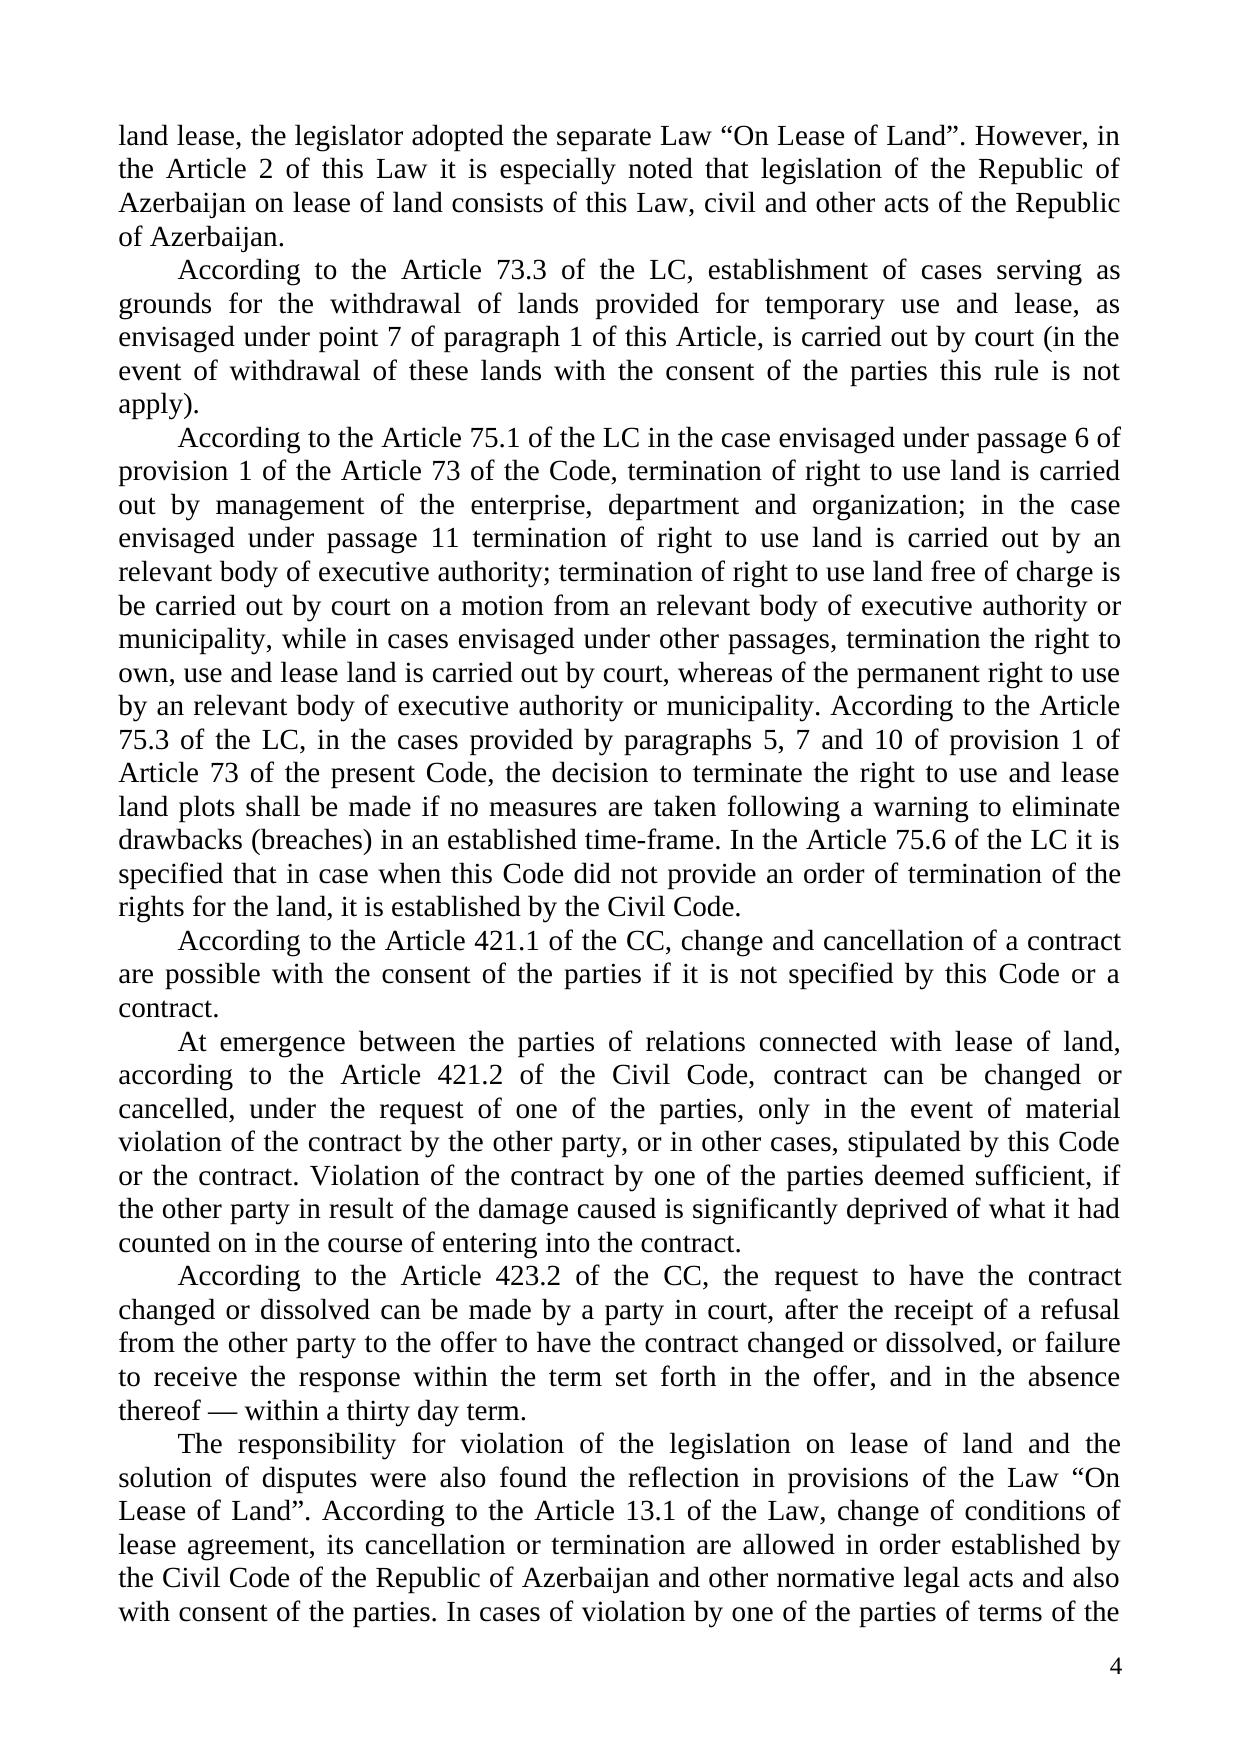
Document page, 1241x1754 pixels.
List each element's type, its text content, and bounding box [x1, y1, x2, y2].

text According to the Article 75.1 of the LC in the case envisaged under passage 6 of provision 1 of the Article 73 of the Code, termination of right to use land is carried out by management of the enterprise, department and organization; in the case envisaged under passage 11 termination of right to use land is carried out by an relevant body of executive authority; termination of right to use land free of charge is be carried out by court on a motion from an relevant body of executive authority or municipality, while in cases envisaged under other passages, termination the right to own, use and lease land is carried out by court, whereas of the permanent right to use by an relevant body of executive authority or municipality. According to the Article 75.3 of the LC, in the cases provided by paragraphs 5, 7 and 10 of provision 1 of Article 73 of the present Code, the decision to terminate the right to use and lease land plots shall be made if no measures are taken following a warning to eliminate drawbacks (breaches) in an established time-frame. In the Article 75.6 of the LC it is specified that in case when this Code did not provide an order of termination of the rights for the land, it is established by the Civil Code. [118, 420, 1122, 923]
text According to the Article 73.3 of the LC, establishment of cases serving as grounds for the withdrawal of lands provided for temporary use and lease, as envisaged under point 7 of paragraph 1 of this Article, is carried out by court (in the event of withdrawal of these lands with the consent of the parties this rule is not apply). [118, 252, 1122, 420]
text At emergence between the parties of relations connected with lease of land, according to the Article 421.2 of the Civil Code, contract can be changed or cancelled, under the request of one of the parties, only in the event of material violation of the contract by the other party, or in other cases, stipulated by this Code or the contract. Violation of the contract by one of the parties deemed sufficient, if the other party in result of the damage caused is significantly deprived of what it had counted on in the course of entering into the contract. [118, 1024, 1122, 1258]
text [118, 1426, 1122, 1627]
text According to the Article 421.1 of the CC, change and cancellation of a contract are possible with the consent of the parties if it is not specified by this Code or a contract. [118, 923, 1122, 1024]
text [118, 118, 1122, 252]
text According to the Article 423.2 of the CC, the request to have the contract changed or dissolved can be made by a party in court, after the receipt of a refusal from the other party to the offer to have the contract changed or dissolved, or failure to receive the response within the term set forth in the offer, and in the absence thereof — within a thirty day term. [118, 1258, 1122, 1426]
